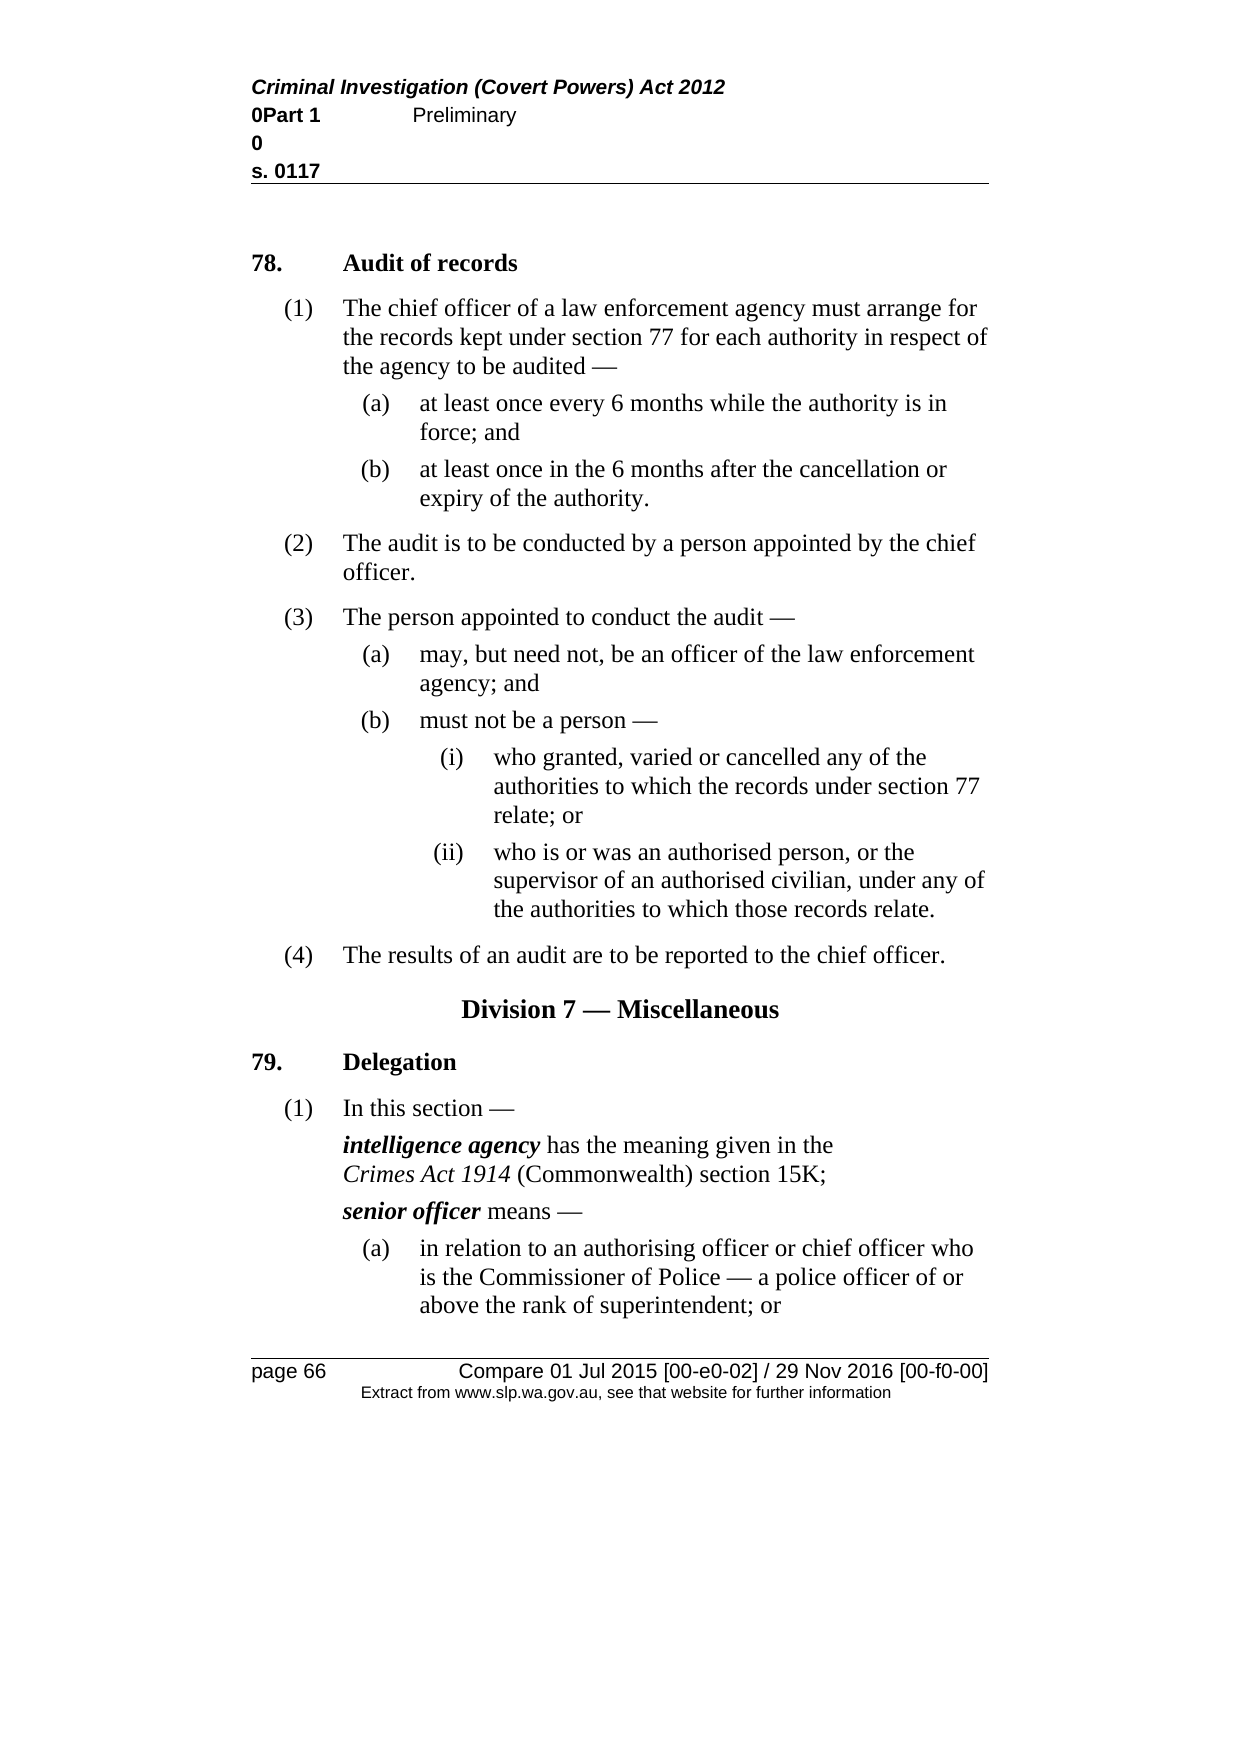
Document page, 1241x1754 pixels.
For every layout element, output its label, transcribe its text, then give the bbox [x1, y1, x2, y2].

text (1) In this section — [251, 1093, 989, 1122]
text intelligence agency has the meaning given in the Crimes Act 1914 (Commonwealth) section 15K; [251, 1130, 989, 1187]
text (1) The chief officer of a law enforcement agency must arrange for the records kept under section 77 for each authority in respect of the agency to be audited — [251, 293, 989, 380]
text (2) The audit is to be conducted by a person appointed by the chief officer. [251, 528, 989, 586]
text (i) who granted, varied or cancelled any of the authorities to which the records under section 77 relate; or [251, 742, 989, 828]
text (3) The person appointed to conduct the audit — [251, 602, 989, 631]
text (a) in relation to an authorising officer or chief officer who is the Commissioner of Police — a police officer of or above the rank of superintendent; or [251, 1233, 989, 1319]
text (b) at least once in the 6 months after the cancellation or expiry of the authority. [251, 454, 989, 511]
subtitle 79. Delegation [251, 1047, 989, 1076]
subtitle Division 7 — Miscellaneous [251, 993, 989, 1024]
text (a) at least once every 6 months while the authority is in force; and [251, 388, 989, 446]
text senior officer means — [251, 1196, 989, 1224]
text (b) must not be a person — [251, 705, 989, 734]
text (4) The results of an audit are to be reported to the chief officer. [251, 940, 989, 968]
subtitle 78. Audit of records [251, 248, 989, 277]
text (a) may, but need not, be an officer of the law enforcement agency; and [251, 639, 989, 697]
text (ii) who is or was an authorised person, or the supervisor of an authorised civilian, under any of the authorities to which those records relate. [251, 837, 989, 923]
